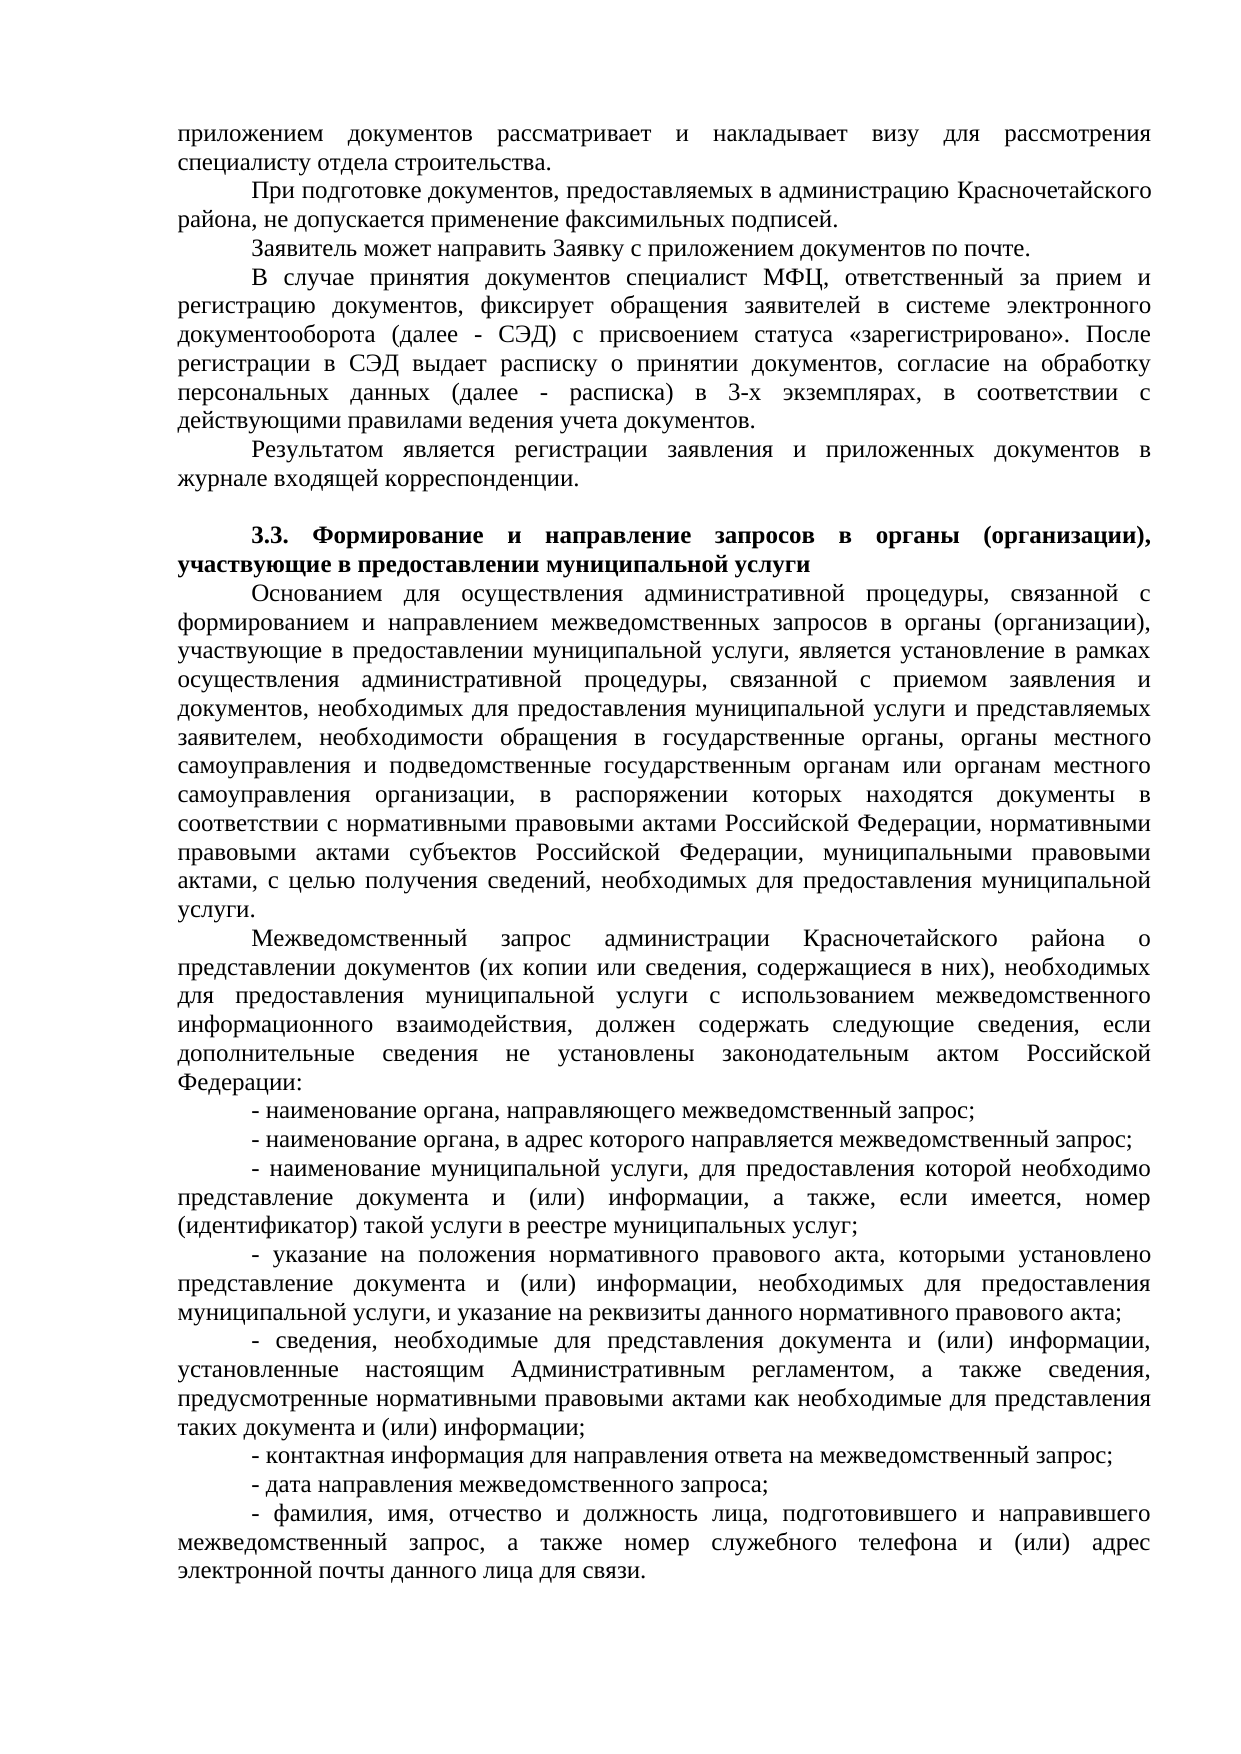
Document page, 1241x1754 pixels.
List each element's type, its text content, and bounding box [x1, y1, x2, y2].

text При подготовке документов, предоставляемых в администрацию Красночетайского района, не допускается применение факсимильных подписей. [177, 176, 1152, 233]
text В случае принятия документов специалист МФЦ, ответственный за прием и регистрацию документов, фиксирует обращения заявителей в системе электронного документооборота (далее - СЭД) с присвоением статуса «зарегистрировано». После регистрации в СЭД выдает расписку о принятии документов, согласие на обработку персональных данных (далее - расписка) в 3-х экземплярах, в соответствии с действующими правилами ведения учета документов. [177, 262, 1152, 434]
text - контактная информация для направления ответа на межведомственный запрос; [177, 1441, 1152, 1469]
text Межведомственный запрос администрации Красночетайского района о представлении документов (их копии или сведения, содержащиеся в них), необходимых для предоставления муниципальной услуги с использованием межведомственного информационного взаимодействия, должен содержать следующие сведения, если дополнительные сведения не установлены законодательным актом Российской Федерации: [177, 923, 1152, 1096]
text - наименование органа, в адрес которого направляется межведомственный запрос; [177, 1124, 1152, 1153]
text - сведения, необходимые для представления документа и (или) информации, установленные настоящим Административным регламентом, а также сведения, предусмотренные нормативными правовыми актами как необходимые для представления таких документа и (или) информации; [177, 1326, 1152, 1441]
text Заявитель может направить Заявку с приложением документов по почте. [177, 233, 1152, 262]
list 3.3. Формирование и направление запросов в органы (организации), участвующие в предоставлении муниципальной услуги [177, 521, 1152, 578]
text Основанием для осуществления административной процедуры, связанной с формированием и направлением межведомственных запросов в органы (организации), участвующие в предоставлении муниципальной услуги, является установление в рамках осуществления административной процедуры, связанной с приемом заявления и документов, необходимых для предоставления муниципальной услуги и представляемых заявителем, необходимости обращения в государственные органы, органы местного самоуправления и подведомственные государственным органам или органам местного самоуправления организации, в распоряжении которых находятся документы в соответствии с нормативными правовыми актами Российской Федерации, нормативными правовыми актами субъектов Российской Федерации, муниципальными правовыми актами, с целью получения сведений, необходимых для предоставления муниципальной услуги. [177, 578, 1152, 923]
text - фамилия, имя, отчество и должность лица, подготовившего и направившего межведомственный запрос, а также номер служебного телефона и (или) адрес электронной почты данного лица для связи. [177, 1498, 1152, 1584]
text - указание на положения нормативного правового акта, которыми установлено представление документа и (или) информации, необходимых для предоставления муниципальной услуги, и указание на реквизиты данного нормативного правового акта; [177, 1239, 1152, 1326]
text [177, 118, 1152, 176]
text - дата направления межведомственного запроса; [177, 1469, 1152, 1498]
text Результатом является регистрации заявления и приложенных документов в журнале входящей корреспонденции. [177, 434, 1152, 492]
text - наименование муниципальной услуги, для предоставления которой необходимо представление документа и (или) информации, а также, если имеется, номер (идентификатор) такой услуги в реестре муниципальных услуг; [177, 1153, 1152, 1239]
text - наименование органа, направляющего межведомственный запрос; [177, 1096, 1152, 1124]
